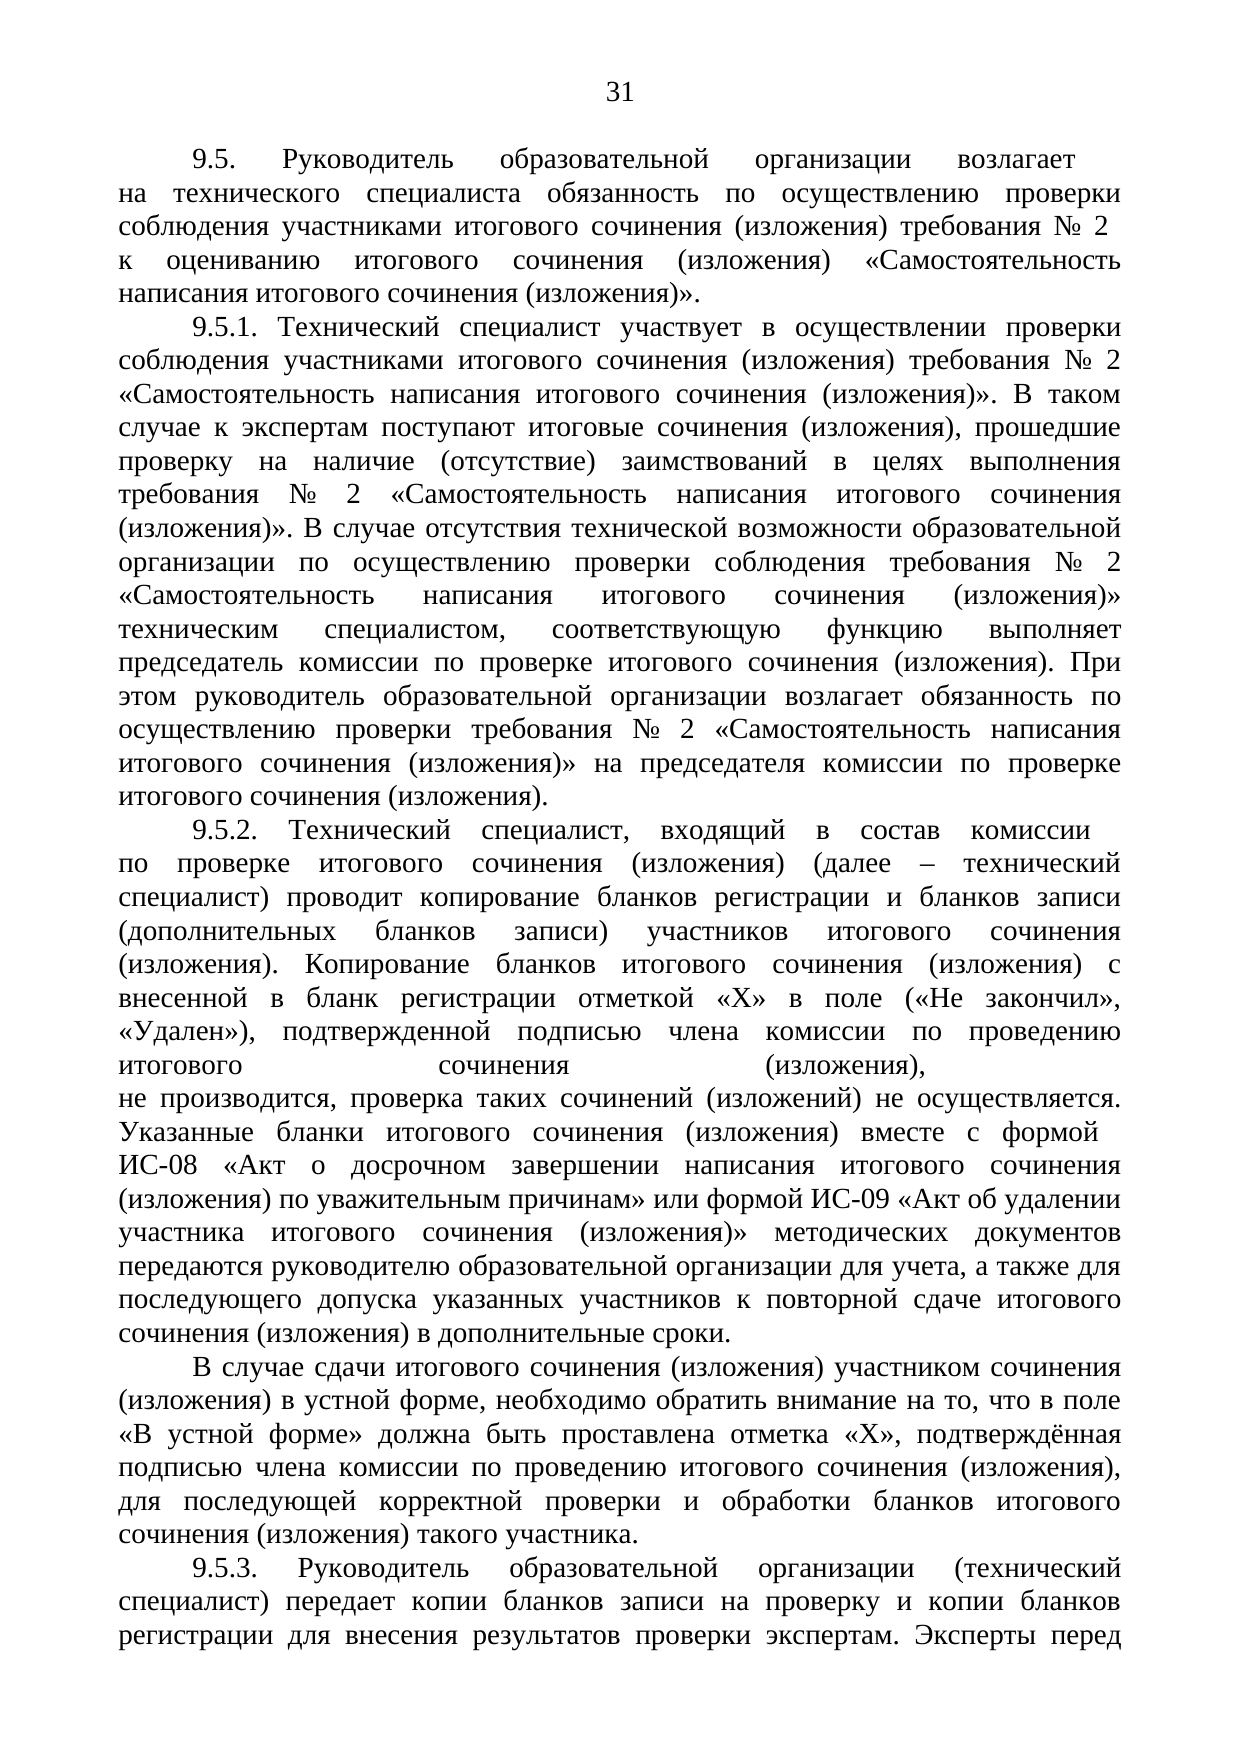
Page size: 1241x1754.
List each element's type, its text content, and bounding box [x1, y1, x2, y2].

text 9.5.1. Технический специалист участвует в осуществлении проверки соблюдения участниками итогового сочинения (изложения) требования № 2 «Самостоятельность написания итогового сочинения (изложения)». В таком случае к экспертам поступают итоговые сочинения (изложения), прошедшие проверку на наличие (отсутствие) заимствований в целях выполнения требования № 2 «Самостоятельность написания итогового сочинения (изложения)». В случае отсутствия технической возможности образовательной организации по осуществлению проверки соблюдения требования № 2 «Самостоятельность написания итогового сочинения (изложения)» техническим специалистом, соответствующую функцию выполняет председатель комиссии по проверке итогового сочинения (изложения). При этом руководитель образовательной организации возлагает обязанность по осуществлению проверки требования № 2 «Самостоятельность написания итогового сочинения (изложения)» на председателя комиссии по проверке итогового сочинения (изложения). [118, 309, 1122, 812]
text В случае сдачи итогового сочинения (изложения) участником сочинения (изложения) в устной форме, необходимо обратить внимание на то, что в поле «В устной форме» должна быть проставлена отметка «Х», подтверждённая подписью члена комиссии по проведению итогового сочинения (изложения), для последующей корректной проверки и обработки бланков итогового сочинения (изложения) такого участника. [118, 1349, 1122, 1550]
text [118, 1550, 1122, 1651]
text 9.5.2. Технический специалист, входящий в состав комиссии по проверке итогового сочинения (изложения) (далее – технический специалист) проводит копирование бланков регистрации и бланков записи (дополнительных бланков записи) участников итогового сочинения (изложения). Копирование бланков итогового сочинения (изложения) с внесенной в бланк регистрации отметкой «Х» в поле («Не закончил», «Удален»), подтвержденной подписью члена комиссии по проведению итогового сочинения (изложения), не производится, проверка таких сочинений (изложений) не осуществляется. Указанные бланки итогового сочинения (изложения) вместе с формой ИС-08 «Акт о досрочном завершении написания итогового сочинения (изложения) по уважительным причинам» или формой ИС-09 «Акт об удалении участника итогового сочинения (изложения)» методических документов передаются руководителю образовательной организации для учета, а также для последующего допуска указанных участников к повторной сдаче итогового сочинения (изложения) в дополнительные сроки. [118, 812, 1122, 1349]
text 9.5. Руководитель образовательной организации возлагает на технического специалиста обязанность по осуществлению проверки соблюдения участниками итогового сочинения (изложения) требования № 2 к оцениванию итогового сочинения (изложения) «Самостоятельность написания итогового сочинения (изложения)». [118, 141, 1122, 309]
